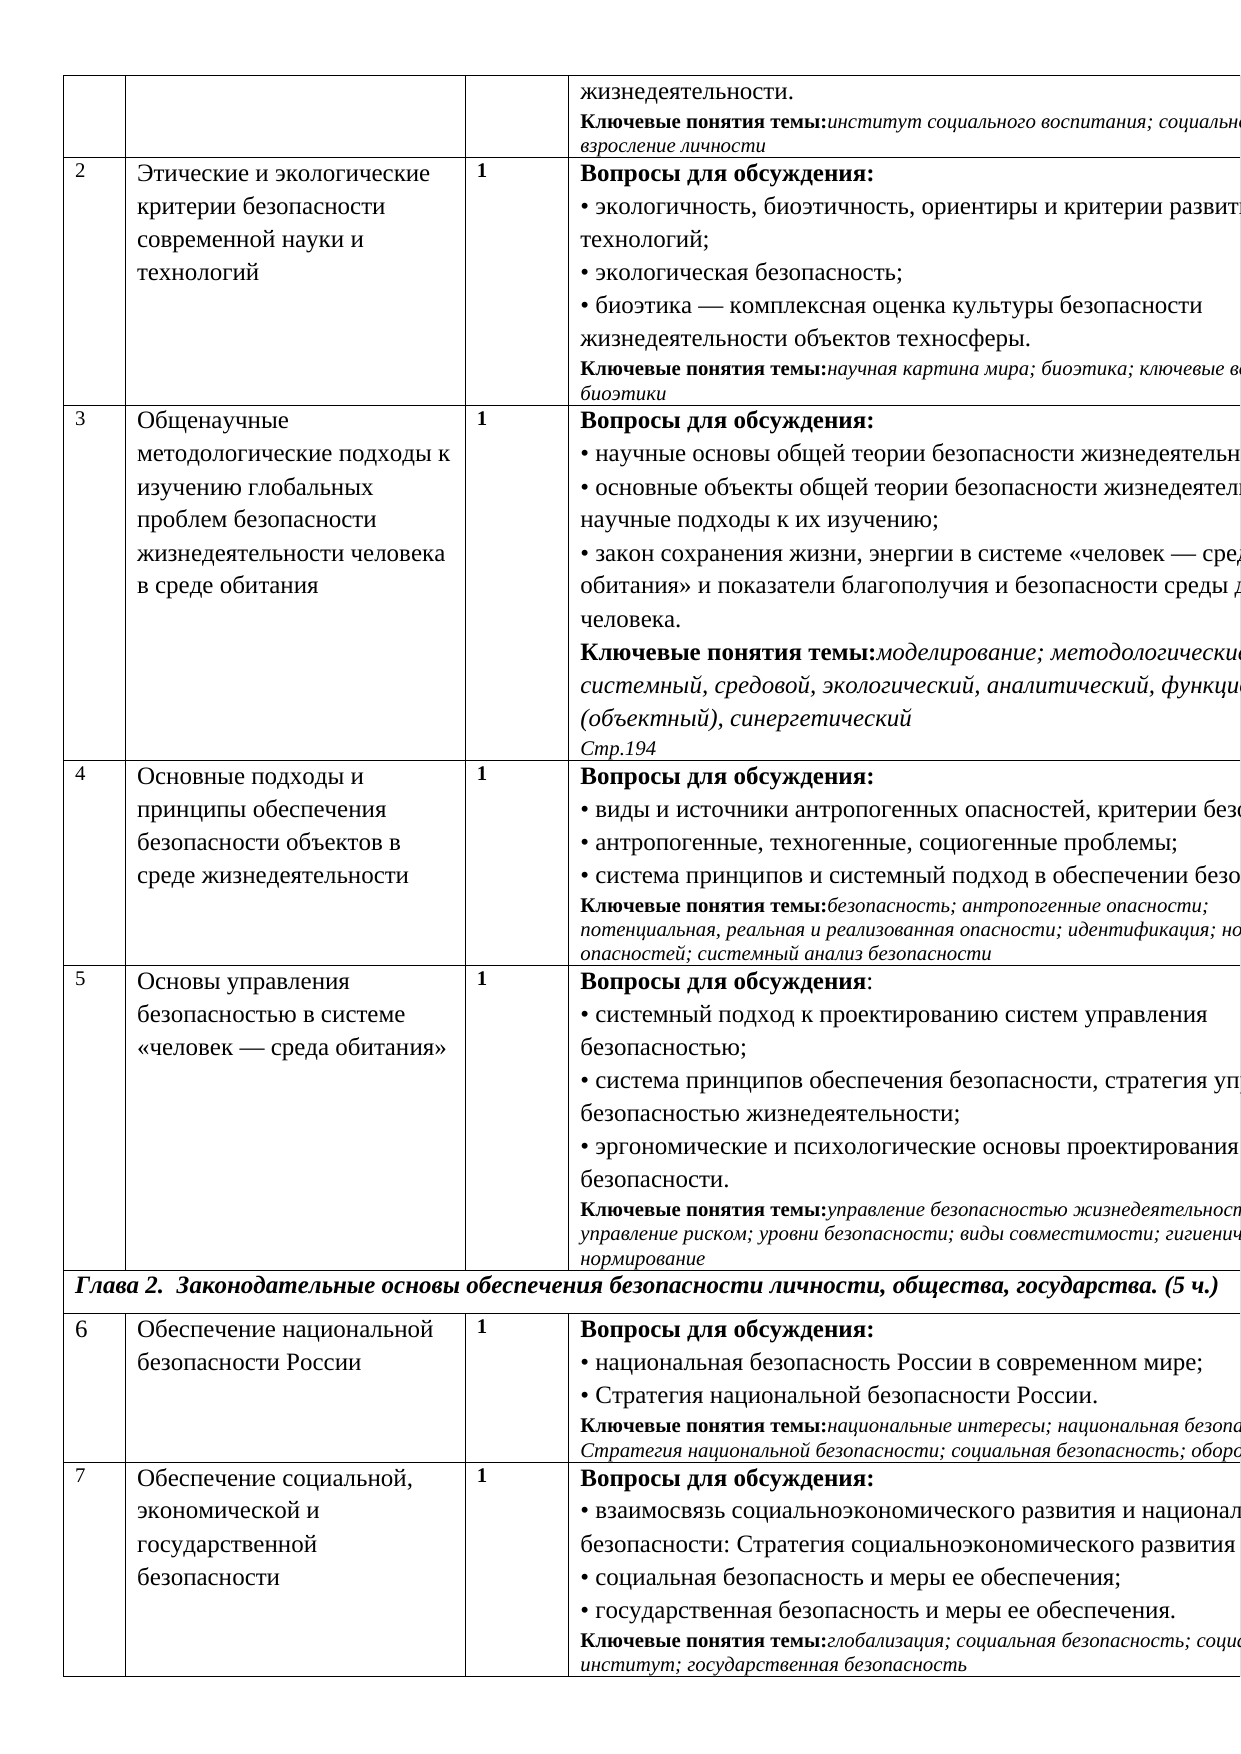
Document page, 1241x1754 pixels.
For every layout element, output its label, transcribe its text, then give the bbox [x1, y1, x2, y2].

table_cell Вопросы для обсуждения: • экологичность, биоэтичность, ориентиры и критерии развития науки и технологий; • экологическая безопасность; • биоэтика — комплексная оценка культуры безопасности жизнедеятельности объектов техносферы. Ключевые понятия темы:научная картина мира; биоэтика; ключевые вопросы биоэтики [569, 158, 1240, 404]
table_cell Основы управления безопасностью в системе «человек — среда обитания» [126, 966, 465, 1269]
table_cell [569, 76, 1240, 157]
table_cell Глава 2. Законодательные основы обеспечения безопасности личности, общества, государства. (5 ч.) [64, 1271, 1240, 1313]
table_cell Вопросы для обсуждения: • взаимосвязь социальноэкономического развития и национальной безопасности: Стратегия социальноэкономического развития России; • социальная безопасность и меры ее обеспечения; • государственная безопасность и меры ее обеспечения. Ключевые понятия темы:глобализация; социальная безопасность; социальный институт; государственная безопасность [569, 1463, 1240, 1676]
table_cell Вопросы для обсуждения: • научные основы общей теории безопасности жизнедеятельности; • основные объекты общей теории безопасности жизнедеятельности и научные подходы к их изучению; • закон сохранения жизни, энергии в системе «человек — среда обитания» и показатели благополучия и безопасности среды для человека. Ключевые понятия темы:моделирование; методологические подходы: системный, средовой, экологический, аналитический, функциональный (объектный), синергетический Стр.194 [569, 406, 1240, 760]
table_cell 4 [64, 761, 125, 965]
table_cell Обеспечение социальной, экономической и государственной безопасности [126, 1463, 465, 1676]
table_cell Вопросы для обсуждения: • системный подход к проектированию систем управления безопасностью; • система принципов обеспечения безопасности, стратегия управления безопасностью жизнедеятельности; • эргономические и психологические основы проектирования систем безопасности. Ключевые понятия темы:управление безопасностью жизнедеятельности; управление риском; уровни безопасности; виды совместимости; гигиеническое нормирование [569, 966, 1240, 1269]
table_cell 1 [466, 966, 568, 1269]
table_cell 1 [466, 1463, 568, 1676]
table_cell 6 [64, 1314, 125, 1462]
table_cell Вопросы для обсуждения: • национальная безопасность России в современном мире; • Стратегия национальной безопасности России. Ключевые понятия темы:национальные интересы; национальная безопасность; Стратегия национальной безопасности; социальная безопасность; оборона [569, 1314, 1240, 1462]
table_cell 7 [64, 1463, 125, 1676]
table_cell 1 [64, 76, 125, 157]
table_cell Обеспечение национальной безопасности России [126, 1314, 465, 1462]
table_cell 1 [466, 1314, 568, 1462]
table_cell Основные подходы и принципы обеспечения безопасности объектов в среде жизнедеятельности [126, 761, 465, 965]
table_cell Вопросы для обсуждения: • виды и источники антропогенных опасностей, критерии безопасности; • антропогенные, техногенные, социогенные проблемы; • система принципов и системный подход в обеспечении безопасности. Ключевые понятия темы:безопасность; антропогенные опасности; потенциальная, реальная и реализованная опасности; идентификация; номенклатура опасностей; системный анализ безопасности [569, 761, 1240, 965]
table_cell 1 [466, 158, 568, 404]
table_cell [126, 76, 465, 157]
table_cell 2 [64, 158, 125, 404]
table_cell 1 [466, 761, 568, 965]
table_cell 5 [64, 966, 125, 1269]
table_cell 3 [64, 406, 125, 760]
table_cell Этические и экологические критерии безопасности современной науки и технологий [126, 158, 465, 404]
table_cell 1 [466, 406, 568, 760]
table_cell Общенаучные методологические подходы к изучению глобальных проблем безопасности жизнедеятельности человека в среде обитания [126, 406, 465, 760]
table_cell 1 [466, 76, 568, 157]
